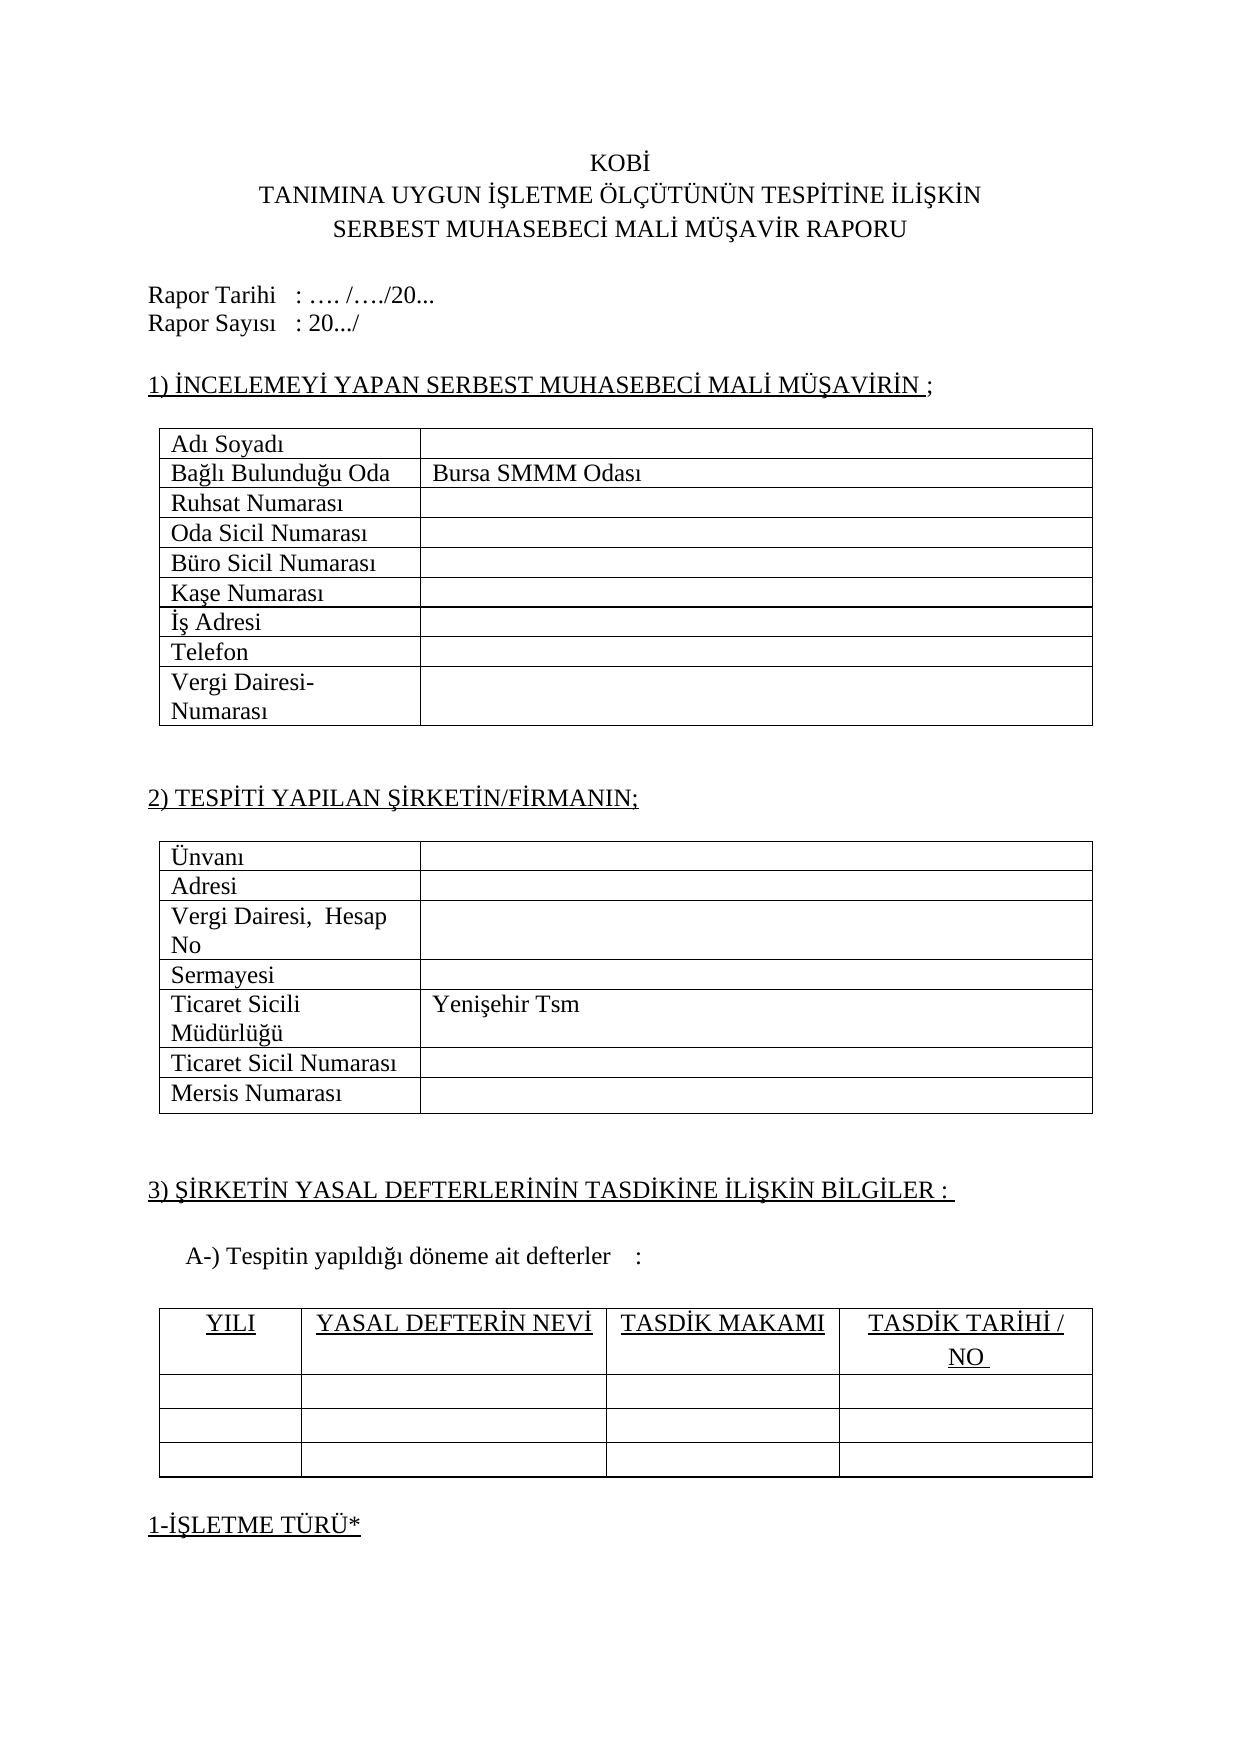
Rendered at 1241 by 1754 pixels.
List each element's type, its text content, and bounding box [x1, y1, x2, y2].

table_cell [840, 1375, 1092, 1408]
table_header [421, 842, 1092, 870]
table_header YILI [160, 1309, 301, 1374]
table_cell [302, 1375, 606, 1408]
table_cell Ticaret Sicili Müdürlüğü [160, 990, 420, 1047]
table_cell [607, 1375, 839, 1408]
table_cell [421, 578, 1092, 606]
table_cell Bağlı Bulunduğu Oda [160, 459, 420, 487]
table_cell [160, 1443, 301, 1476]
table_cell [421, 637, 1092, 666]
subtitle Rapor Tarihi : …. /…./20... [148, 280, 1093, 308]
table_cell Ticaret Sicil Numarası [160, 1048, 420, 1077]
table_cell [421, 548, 1092, 577]
table_cell Mersis Numarası [160, 1078, 420, 1113]
table_cell [421, 1048, 1092, 1077]
table_cell Yenişehir Tsm [421, 990, 1092, 1047]
text KOBİ [148, 148, 1093, 176]
table_cell Adresi [160, 871, 420, 900]
table_header Ünvanı [160, 842, 420, 870]
table_cell Kaşe Numarası [160, 578, 420, 606]
text A-) Tespitin yapıldığı döneme ait defterler : [185, 1241, 1093, 1270]
table_cell Ruhsat Numarası [160, 488, 420, 517]
table_cell [840, 1443, 1092, 1476]
table_header Adı Soyadı [160, 429, 420, 457]
text 1) İNCELEMEYİ YAPAN SERBEST MUHASEBECİ MALİ MÜŞAVİRİN ; [148, 370, 1093, 399]
table_cell [421, 488, 1092, 517]
table_cell [302, 1409, 606, 1442]
text TANIMINA UYGUN İŞLETME ÖLÇÜTÜNÜN TESPİTİNE İLİŞKİN [148, 181, 1093, 209]
text 1-İŞLETME TÜRÜ* [148, 1510, 1093, 1539]
table_cell [421, 901, 1092, 959]
table_cell [160, 1409, 301, 1442]
table_cell Oda Sicil Numarası [160, 518, 420, 547]
table_header TASDİK TARİHİ / NO [840, 1309, 1092, 1374]
table_cell [840, 1409, 1092, 1442]
table_cell [421, 960, 1092, 988]
table_cell Büro Sicil Numarası [160, 548, 420, 577]
table_cell Telefon [160, 637, 420, 666]
text SERBEST MUHASEBECİ MALİ MÜŞAVİR RAPORU [148, 214, 1093, 242]
table_cell [160, 1375, 301, 1408]
table_cell [421, 871, 1092, 900]
table_cell İş Adresi [160, 608, 420, 636]
table_cell Vergi Dairesi-Numarası [160, 667, 420, 724]
text 2) TESPİTİ YAPILAN ŞİRKETİN/FİRMANIN; [148, 783, 1093, 812]
table_cell [607, 1409, 839, 1442]
table_cell Vergi Dairesi, Hesap No [160, 901, 420, 959]
table_cell [421, 608, 1092, 636]
table_cell [421, 667, 1092, 724]
table_header TASDİK MAKAMI [607, 1309, 839, 1374]
table_cell [302, 1443, 606, 1476]
table_cell [421, 518, 1092, 547]
table_cell Sermayesi [160, 960, 420, 988]
table_cell [607, 1443, 839, 1476]
table_cell [421, 1078, 1092, 1113]
text 3) ŞİRKETİN YASAL DEFTERLERİNİN TASDİKİNE İLİŞKİN BİLGİLER : [148, 1175, 1093, 1204]
subtitle Rapor Sayısı : 20.../ [148, 308, 1093, 337]
table_header YASAL DEFTERİN NEVİ [302, 1309, 606, 1374]
table_cell Bursa SMMM Odası [421, 459, 1092, 487]
table_header [421, 429, 1092, 457]
